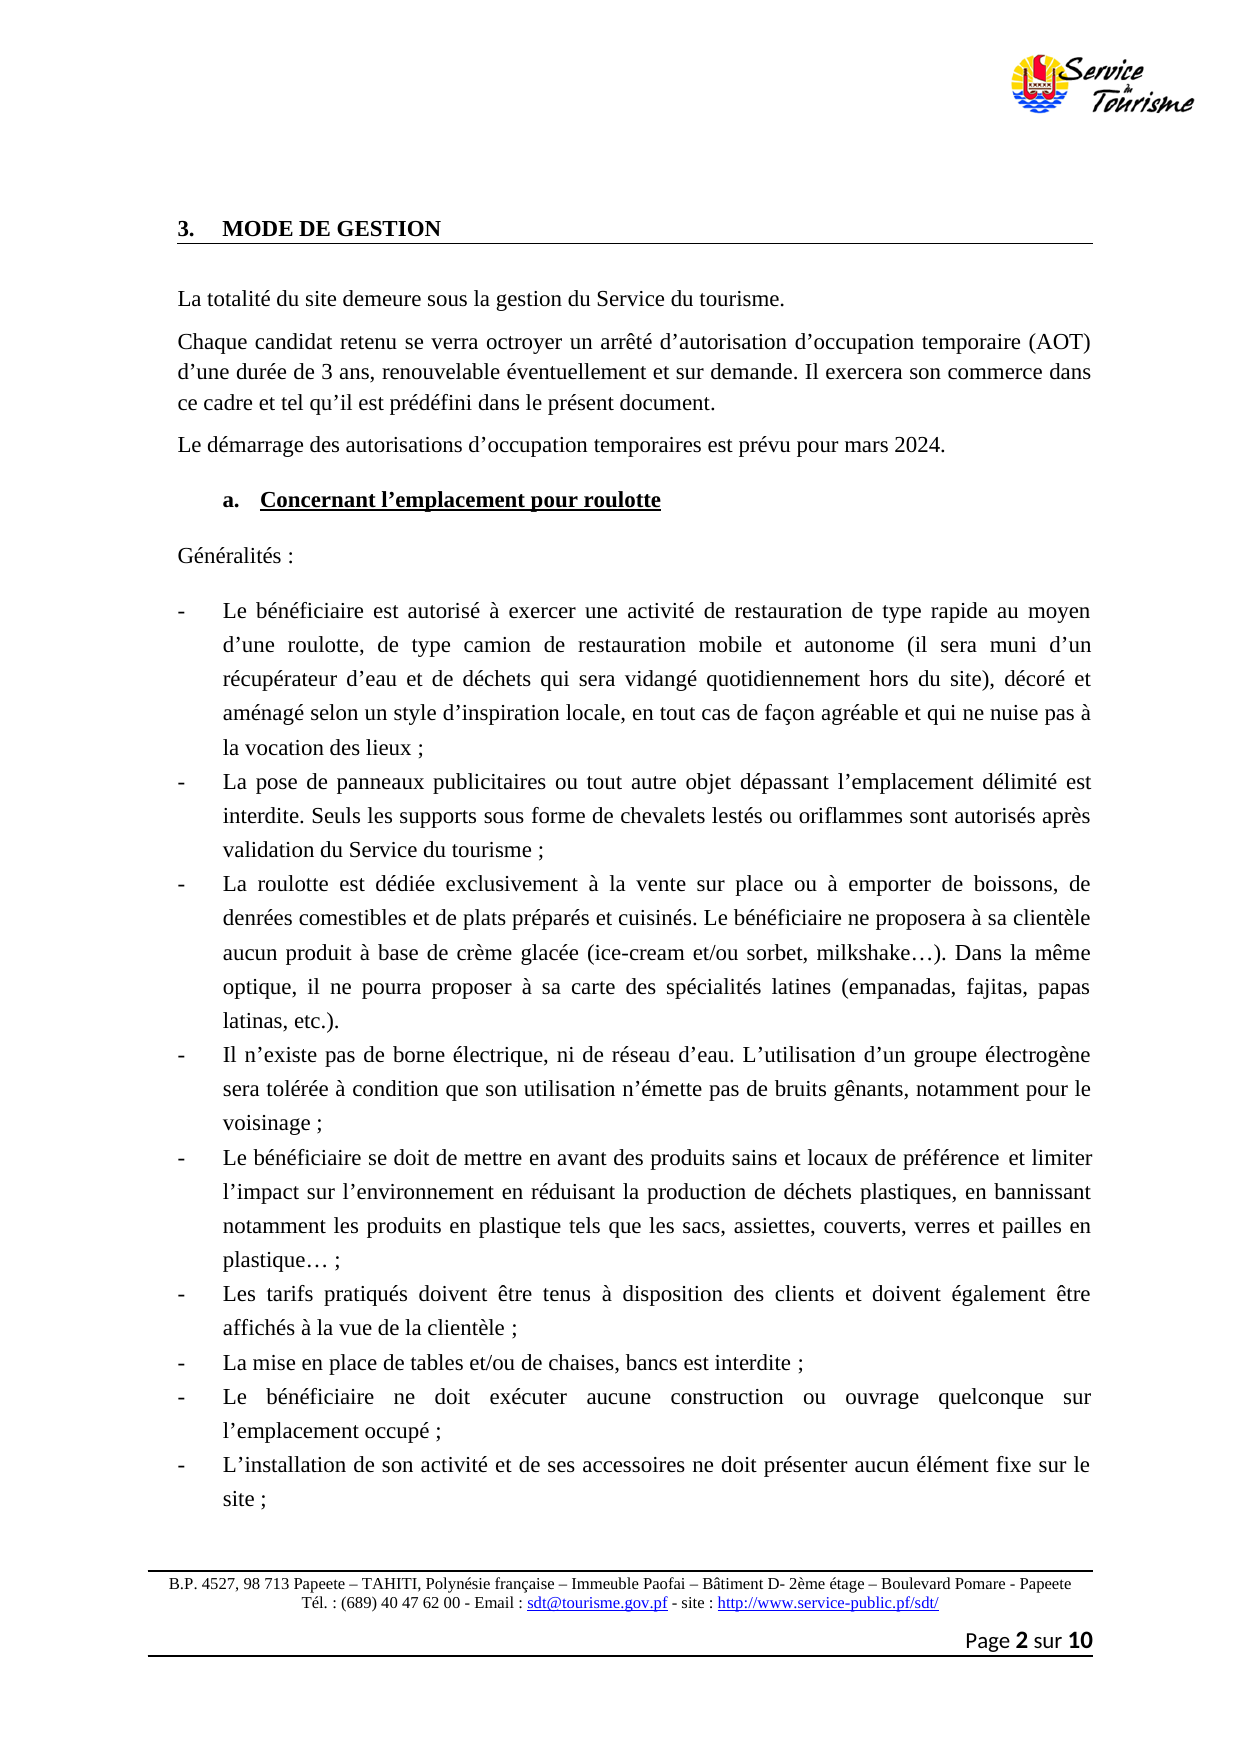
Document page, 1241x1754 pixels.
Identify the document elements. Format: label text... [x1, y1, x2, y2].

list L’installation de son activité et de ses accessoires ne doit présenter aucun élément fixe sur le site ; [177, 1451, 1093, 1512]
text Généralités : [148, 542, 1093, 568]
list Concernant l’emplacement pour roulotte [222, 487, 1093, 513]
list Le bénéficiaire ne doit exécuter aucune construction ou ouvrage quelconque sur l’emplacement occupé ; [177, 1383, 1093, 1443]
list Mode de GESTION [177, 215, 1093, 243]
list La roulotte est dédiée exclusivement à la vente sur place ou à emporter de boissons, de denrées comestibles et de plats préparés et cuisinés. Le bénéficiaire ne proposera à sa clientèle aucun produit à base de crème glacée (ice-cream et/ou sorbet, milkshake…). Dans la même optique, il ne pourra proposer à sa carte des spécialités latines (empanadas, fajitas, papas latinas, etc.). [177, 870, 1093, 1033]
picture [1005, 48, 1208, 124]
text Chaque candidat retenu se verra octroyer un arrêté d’autorisation d’occupation temporaire (AOT) d’une durée de 3 ans, renouvelable éventuellement et sur demande. Il exercera son commerce dans ce cadre et tel qu’il est prédéfini dans le présent document. [177, 328, 1093, 415]
list Le bénéficiaire se doit de mettre en avant des produits sains et locaux de préférence et limiter l’impact sur l’environnement en réduisant la production de déchets plastiques, en bannissant notamment les produits en plastique tels que les sacs, assiettes, couverts, verres et pailles en plastique… ; [177, 1144, 1093, 1272]
list La mise en place de tables et/ou de chaises, bancs est interdite ; [177, 1349, 1093, 1375]
text La totalité du site demeure sous la gestion du Service du tourisme. [177, 286, 1081, 312]
list Le bénéficiaire est autorisé à exercer une activité de restauration de type rapide au moyen d’une roulotte, de type camion de restauration mobile et autonome (il sera muni d’un récupérateur d’eau et de déchets qui sera vidangé quotidiennement hors du site), décoré et aménagé selon un style d’inspiration locale, en tout cas de façon agréable et qui ne nuise pas à la vocation des lieux ; [177, 597, 1093, 760]
list Les tarifs pratiqués doivent être tenus à disposition des clients et doivent également être affichés à la vue de la clientèle ; [177, 1280, 1093, 1341]
list Il n’existe pas de borne électrique, ni de réseau d’eau. L’utilisation d’un groupe électrogène sera tolérée à condition que son utilisation n’émette pas de bruits gênants, notamment pour le voisinage ; [177, 1041, 1093, 1136]
list La pose de panneaux publicitaires ou tout autre objet dépassant l’emplacement délimité est interdite. Seuls les supports sous forme de chevalets lestés ou oriflammes sont autorisés après validation du Service du tourisme ; [177, 768, 1093, 862]
text Le démarrage des autorisations d’occupation temporaires est prévu pour mars 2024. [177, 431, 1093, 458]
